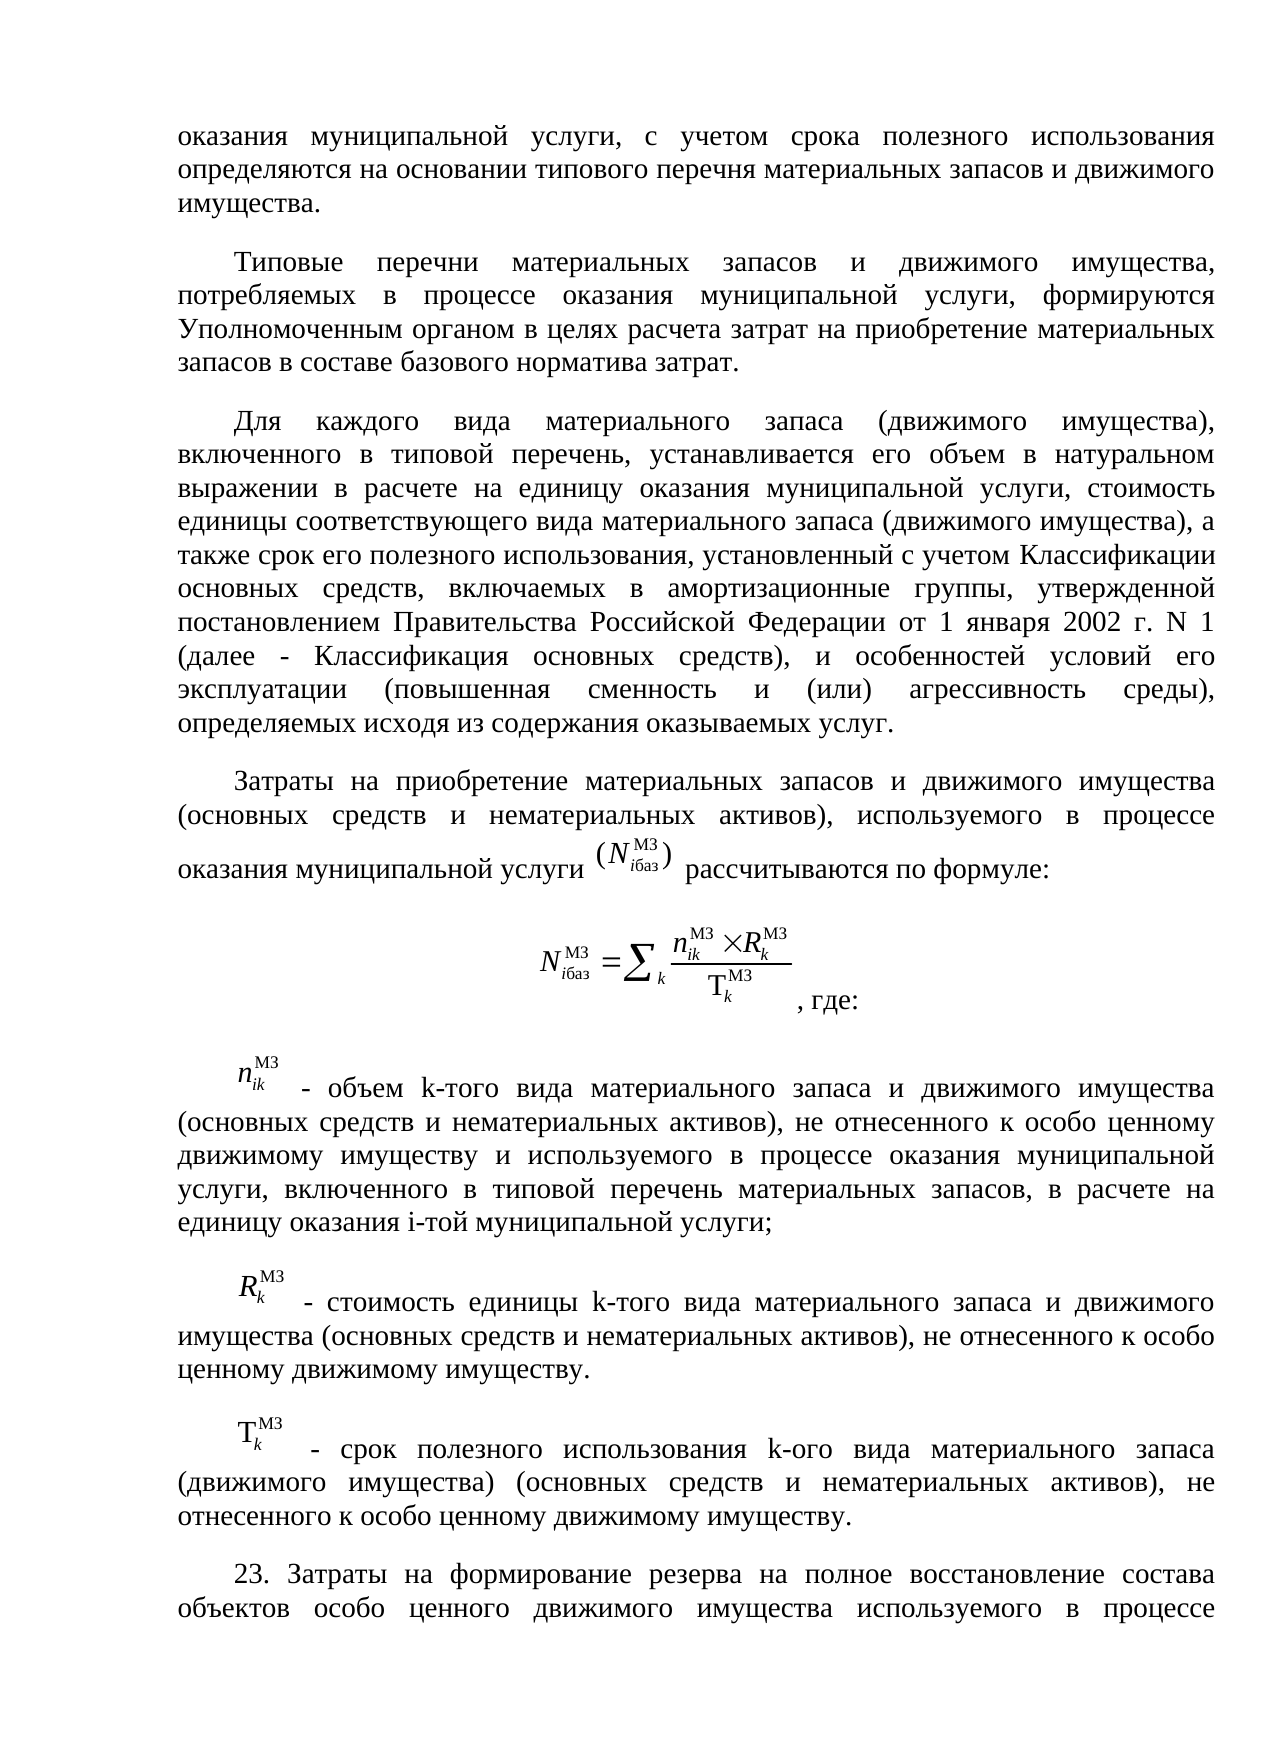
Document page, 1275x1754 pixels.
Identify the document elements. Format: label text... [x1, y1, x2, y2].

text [177, 1556, 1216, 1623]
text Для каждого вида материального запаса (движимого имущества), включенного в типовой перечень, устанавливается его объем в натуральном выражении в расчете на единицу оказания муниципальной услуги, стоимость единицы соответствующего вида материального запаса (движимого имущества), а также срок его полезного использования, установленный с учетом Классификации основных средств, включаемых в амортизационные группы, утвержденной постановлением Правительства Российской Федерации от 1 января 2002 г. N 1 (далее - Классификация основных средств), и особенностей условий его эксплуатации (повышенная сменность и (или) агрессивность среды), определяемых исходя из содержания оказываемых услуг. [177, 403, 1216, 738]
text - стоимость единицы k-того вида материального запаса и движимого имущества (основных средств и нематериальных активов), не отнесенного к особо ценному движимому имуществу. [177, 1263, 1216, 1385]
text - объем k-того вида материального запаса и движимого имущества (основных средств и нематериальных активов), не отнесенного к особо ценному движимому имуществу и используемого в процессе оказания муниципальной услуги, включенного в типовой перечень материальных запасов, в расчете на единицу оказания i-той муниципальной услуги; [177, 1049, 1216, 1238]
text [177, 118, 1216, 219]
text Затраты на приобретение материальных запасов и движимого имущества (основных средств и нематериальных активов), используемого в процессе оказания муниципальной услуги рассчитываются по формуле: [177, 763, 1216, 885]
text Типовые перечни материальных запасов и движимого имущества, потребляемых в процессе оказания муниципальной услуги, формируются Уполномоченным органом в целях расчета затрат на приобретение материальных запасов в составе базового норматива затрат. [177, 244, 1216, 378]
text - срок полезного использования k-ого вида материального запаса (движимого имущества) (основных средств и нематериальных активов), не отнесенного к особо ценному движимому имуществу. [177, 1410, 1216, 1531]
text , где: [177, 919, 1216, 1016]
